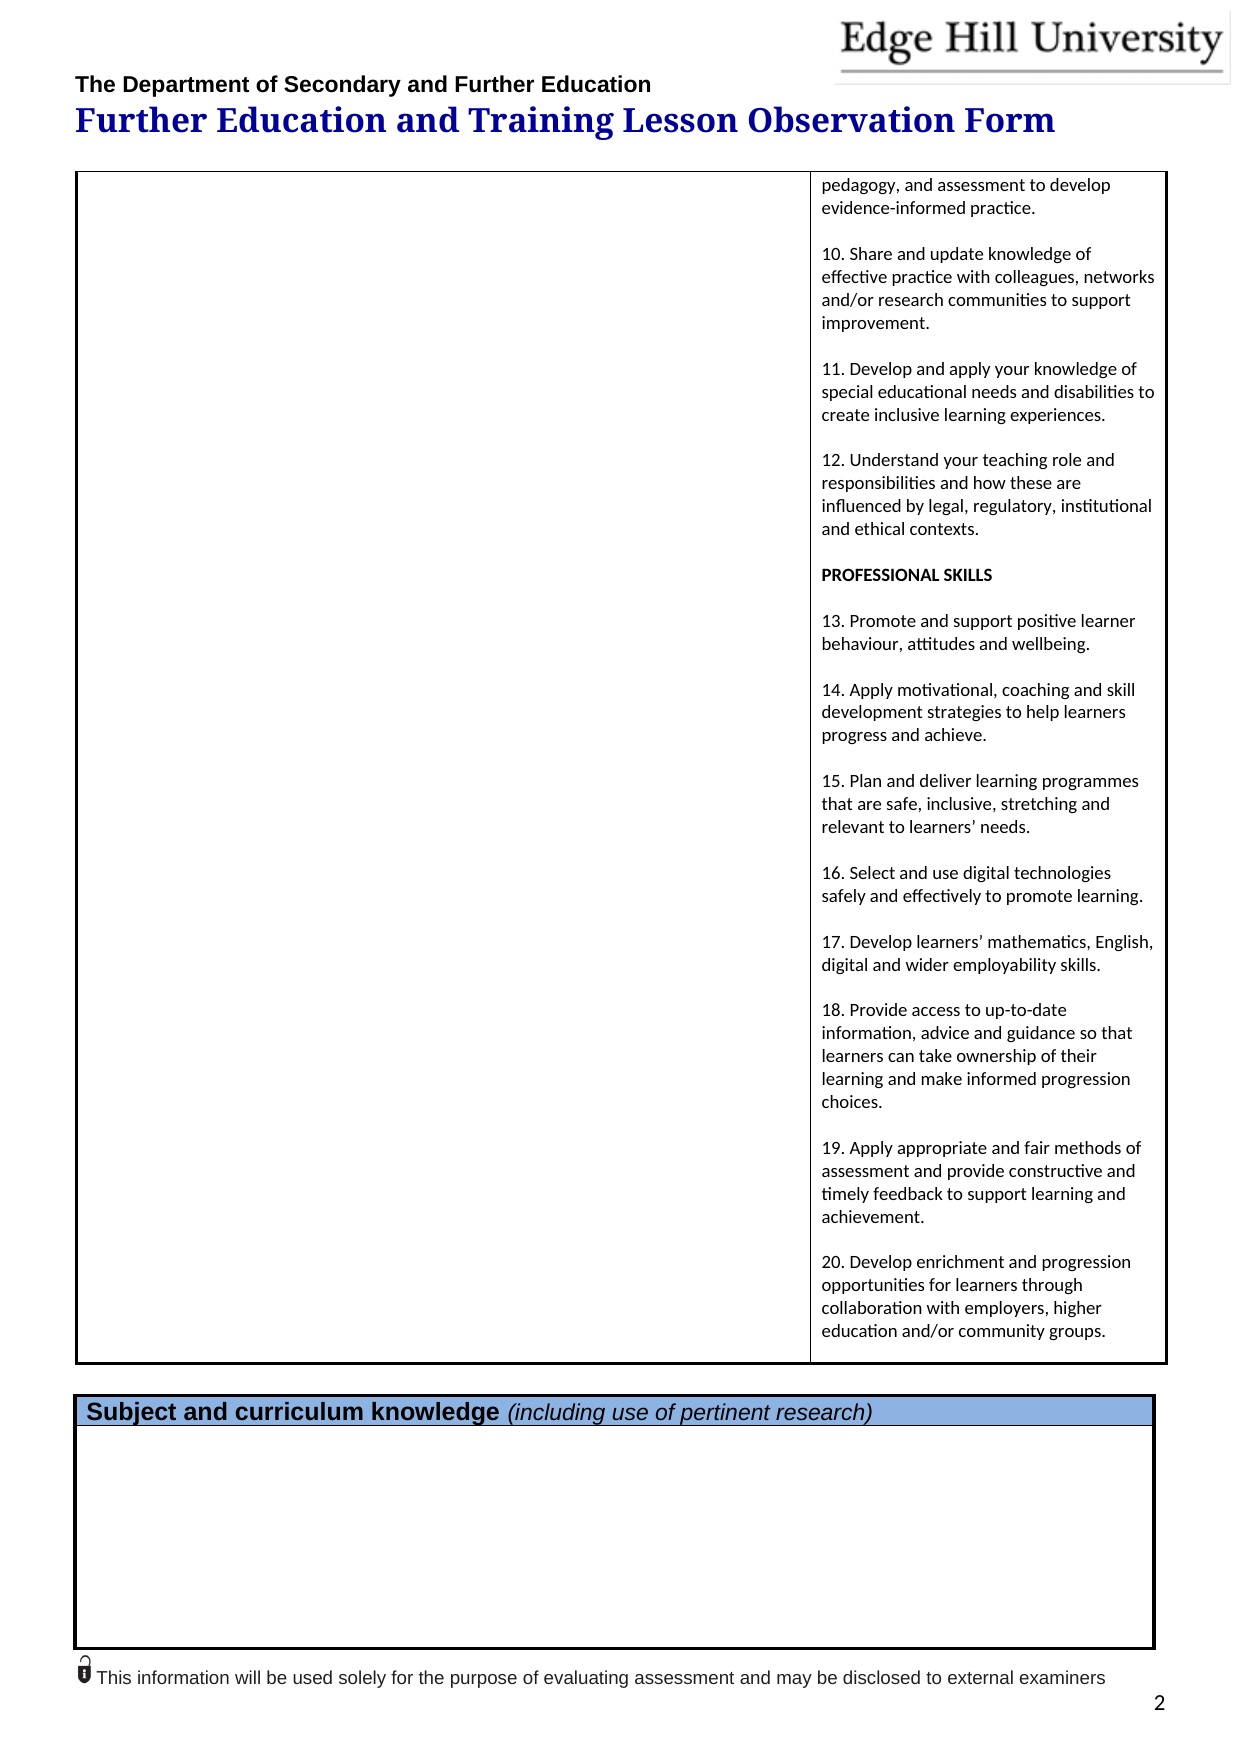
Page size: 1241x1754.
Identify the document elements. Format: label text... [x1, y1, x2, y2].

table_header Subject and curriculum knowledge (including use of pertinent research) [77, 1397, 1152, 1425]
picture [75, 1652, 97, 1685]
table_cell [811, 172, 1165, 1362]
picture [834, 11, 1232, 86]
table_cell [77, 1426, 1152, 1647]
